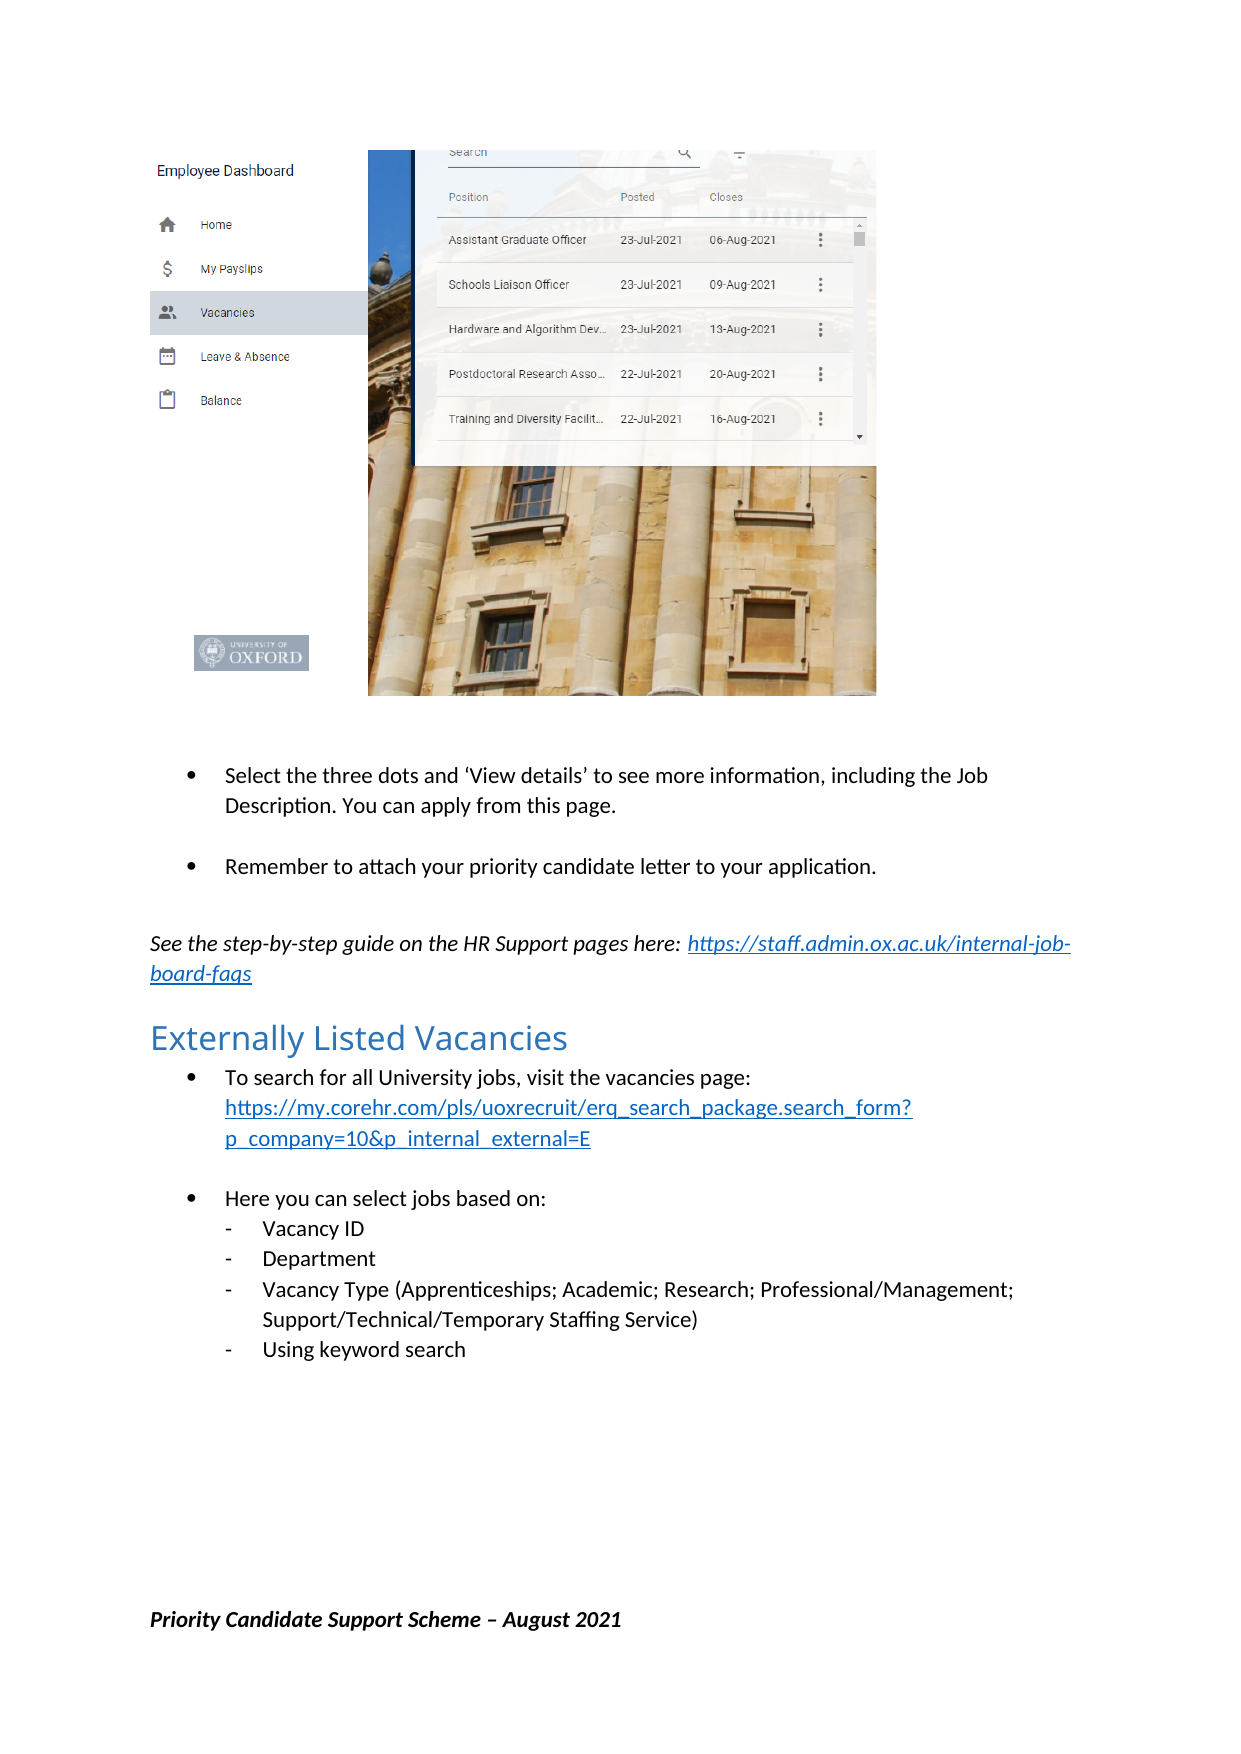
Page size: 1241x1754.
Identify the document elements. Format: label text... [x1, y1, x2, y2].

picture [150, 150, 877, 696]
list Using keyword search [225, 1335, 1090, 1363]
list Vacancy ID [225, 1214, 1090, 1242]
list Vacancy Type (Apprenticeships; Academic; Research; Professional/Management; Support/Technical/Temporary Staffing Service) [225, 1275, 1090, 1333]
list Here you can select jobs based on: [187, 1184, 1090, 1212]
subtitle Externally Listed Vacancies [150, 1014, 1090, 1060]
list Select the three dots and ‘View details’ to see more information, including the Job Description. You can apply from this page. [187, 761, 1090, 850]
text See the step-by-step guide on the HR Support pages here: https://staff.admin.ox.ac.uk/internal-job-board-faqs [150, 929, 1090, 987]
list Department [225, 1244, 1090, 1273]
list To search for all University jobs, visit the vacancies page: https://my.corehr.com/pls/uoxrecruit/erq_search_package.search_form?p_company=10&p_internal_external=E [187, 1063, 1090, 1182]
list Remember to attach your priority candidate letter to your application. [187, 852, 1090, 880]
